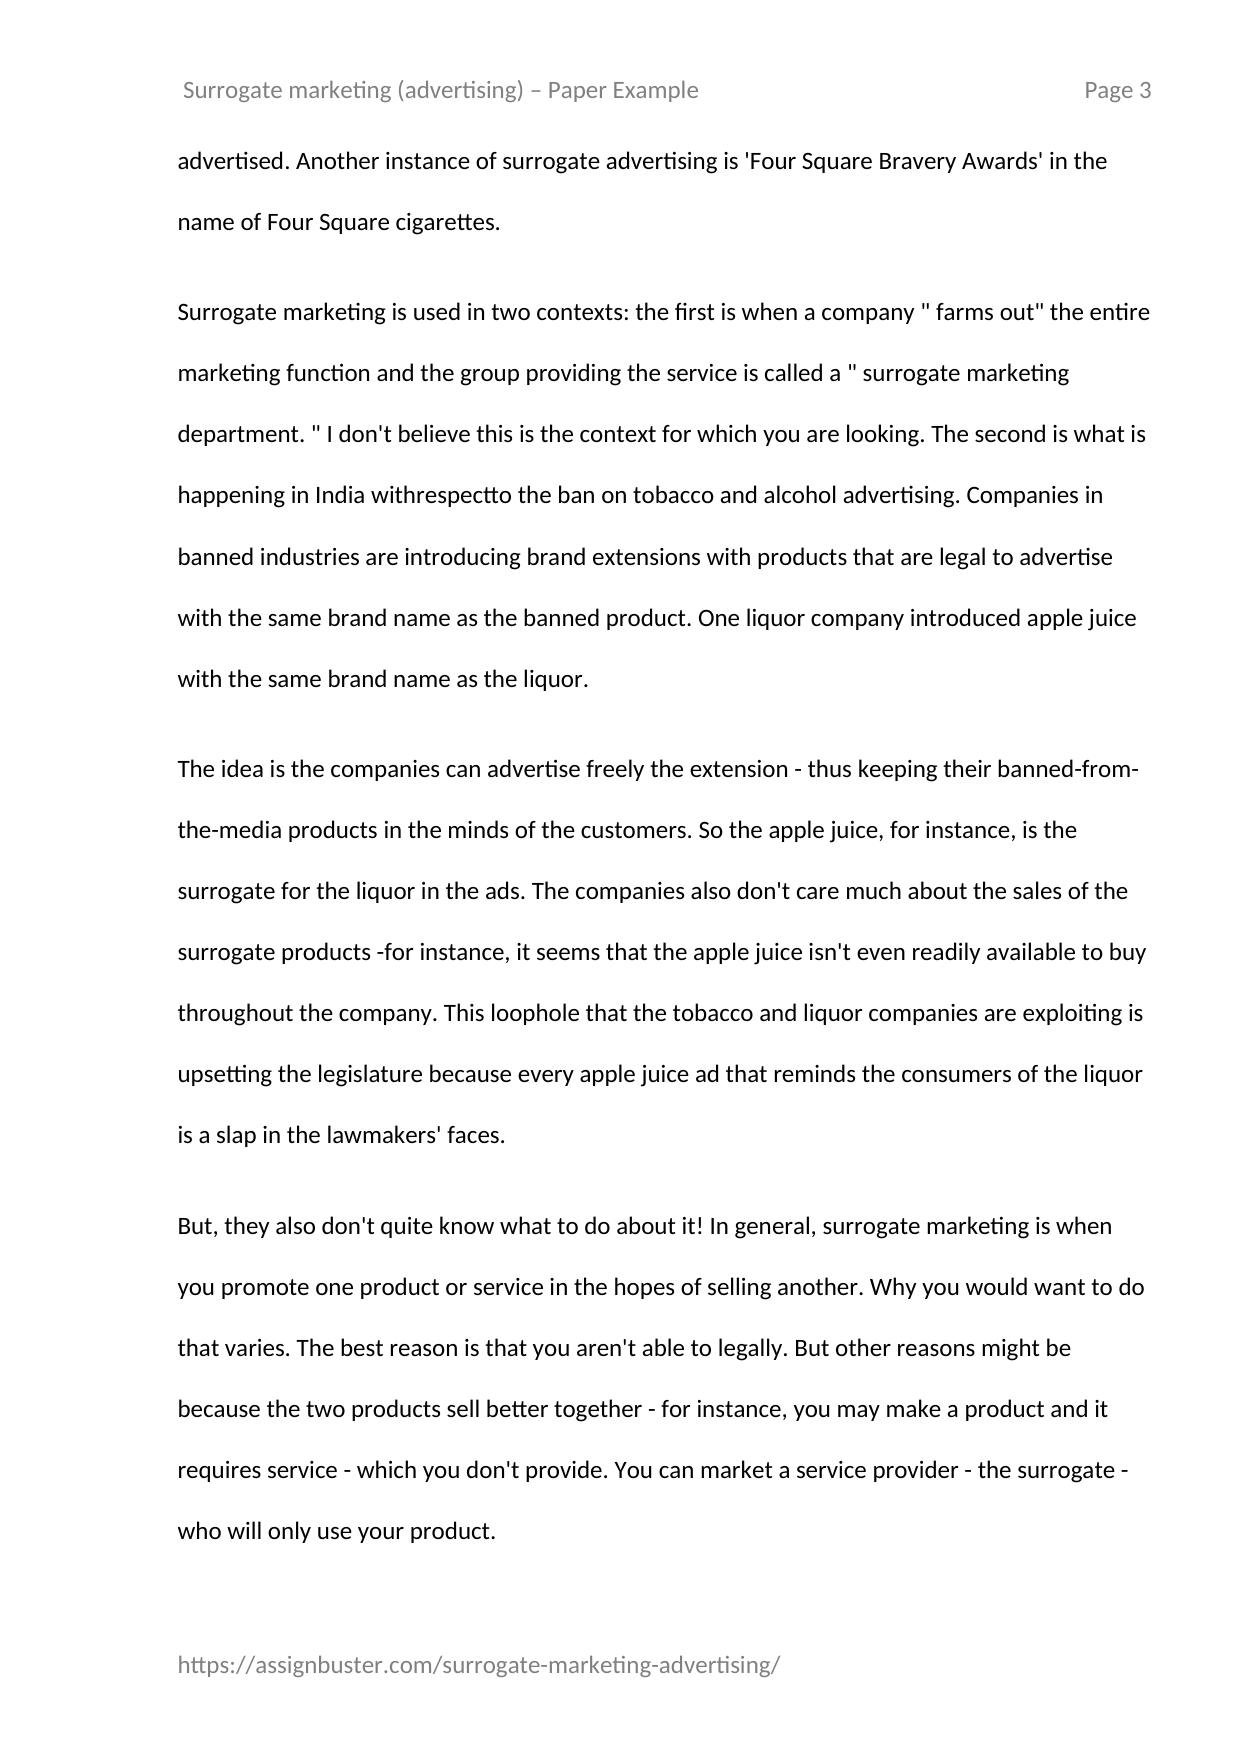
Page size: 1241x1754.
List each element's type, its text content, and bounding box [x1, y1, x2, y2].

text Surrogate marketing is used in two contexts: the first is when a company " farms out" the entire marketing function and the group providing the service is called a " surrogate marketing department. " I don't believe this is the context for which you are looking. The second is what is happening in India withrespectto the ban on tobacco and alcohol advertising. Companies in banned industries are introducing brand extensions with products that are legal to advertise with the same brand name as the banned product. One liquor company introduced apple juice with the same brand name as the liquor. [177, 297, 1152, 693]
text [177, 145, 1152, 237]
text But, they also don't quite know what to do about it! In general, surrogate marketing is when you promote one product or service in the hopes of selling another. Why you would want to do that varies. The best reason is that you aren't able to legally. But other reasons might be because the two products sell better together - for instance, you may make a product and it requires service - which you don't provide. You can market a service provider - the surrogate - who will only use your product. [177, 1210, 1152, 1546]
text The idea is the companies can advertise freely the extension - thus keeping their banned-from-the-media products in the minds of the customers. So the apple juice, for instance, is the surrogate for the liquor in the ads. The companies also don't care much about the sales of the surrogate products -for instance, it seems that the apple juice isn't even readily available to buy throughout the company. This loophole that the tobacco and liquor companies are exploiting is upsetting the legislature because every apple juice ad that reminds the consumers of the liquor is a slap in the lawmakers' faces. [177, 753, 1152, 1150]
